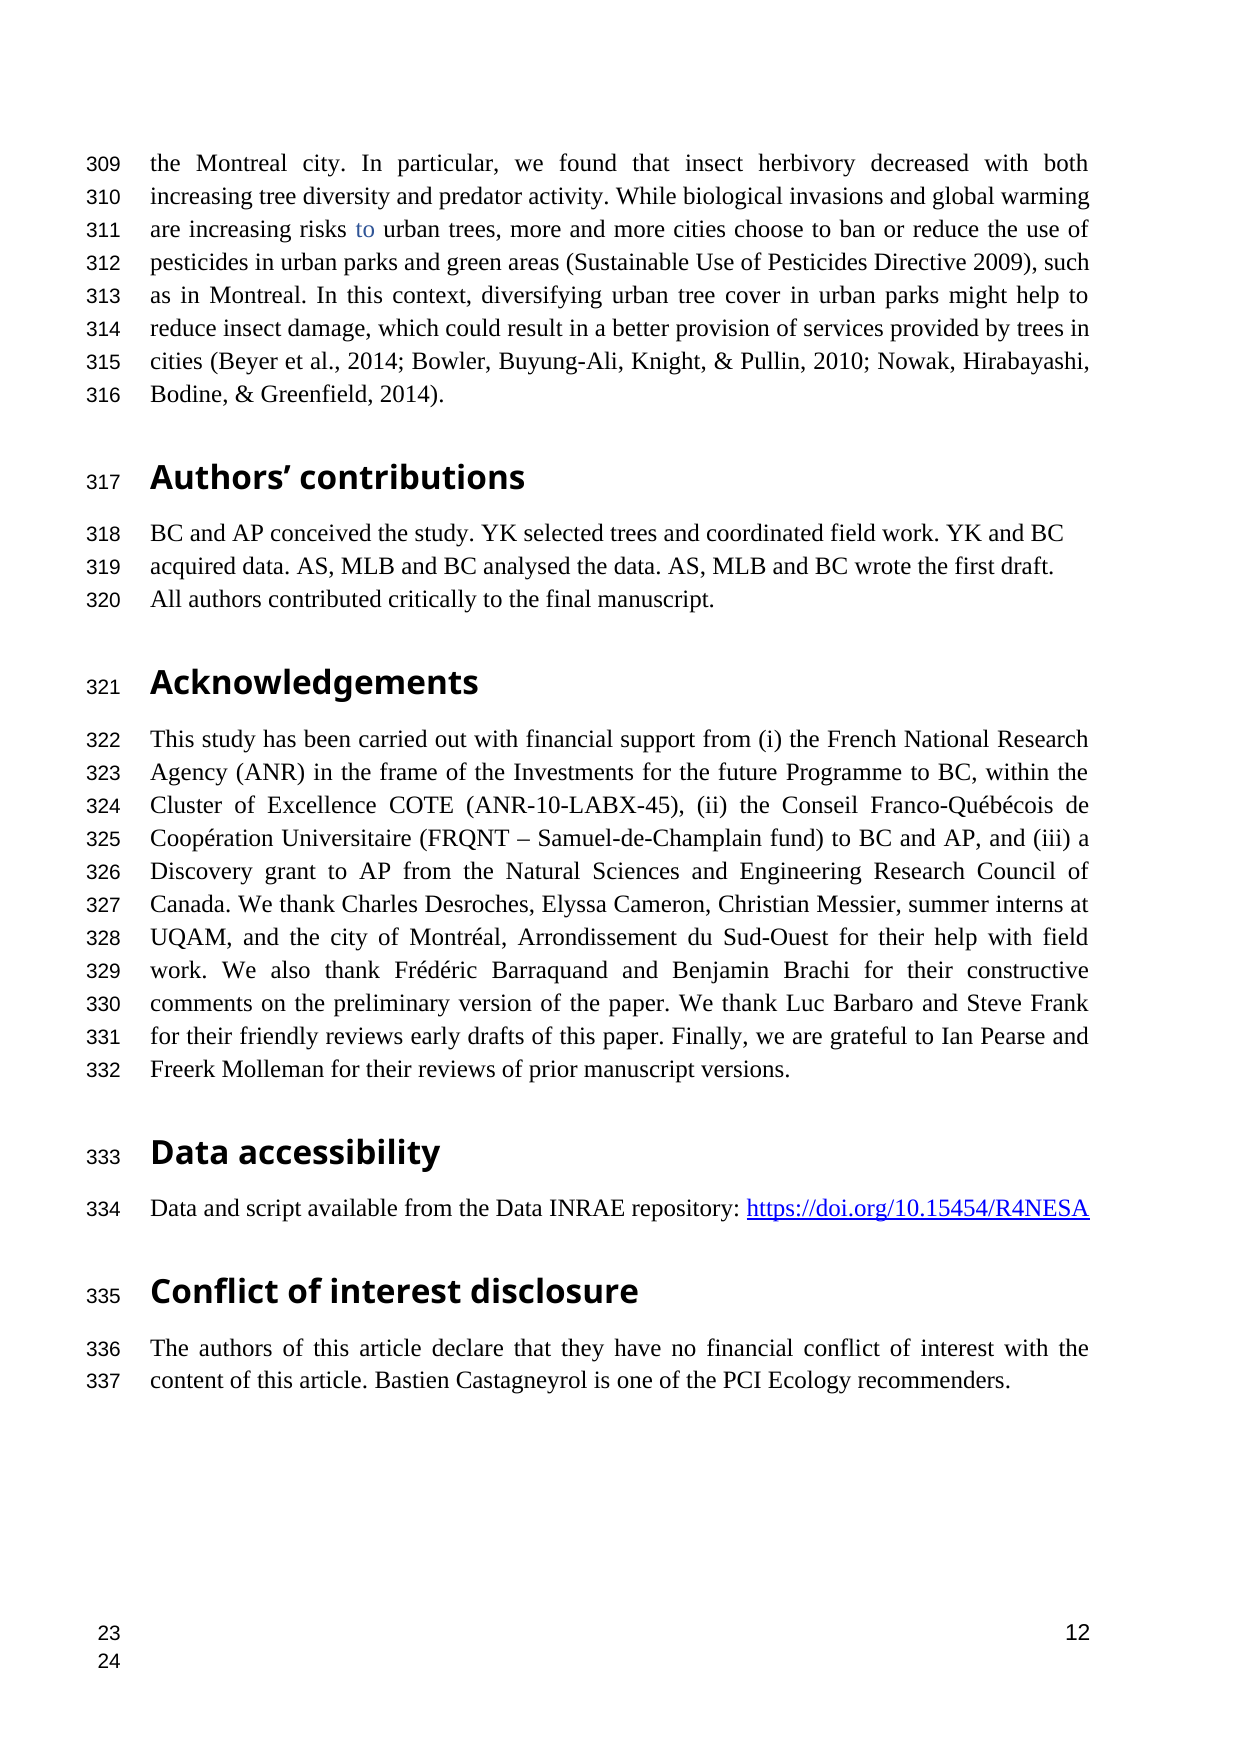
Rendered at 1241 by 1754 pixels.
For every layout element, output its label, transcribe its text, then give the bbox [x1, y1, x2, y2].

text The authors of this article declare that they have no financial conflict of interest with the content of this article. Bastien Castagneyrol is one of the PCI Ecology recommenders. [150, 1333, 1090, 1394]
subtitle Acknowledgements [150, 659, 1090, 704]
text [150, 148, 1090, 408]
subtitle Authors’ contributions [150, 453, 1090, 499]
text This study has been carried out with financial support from (i) the French National Research Agency (ANR) in the frame of the Investments for the future Programme to BC, within the Cluster of Excellence COTE (ANR-10-LABX-45), (ii) the Conseil Franco-Québécois de Coopération Universitaire (FRQNT – Samuel-de-Champlain fund) to BC and AP, and (iii) a Discovery grant to AP from the Natural Sciences and Engineering Research Council of Canada. We thank Charles Desroches, Elyssa Cameron, Christian Messier, summer interns at UQAM, and the city of Montréal, Arrondissement du Sud-Ouest for their help with field work. We also thank Frédéric Barraquand and Benjamin Brachi for their constructive comments on the preliminary version of the paper. We thank Luc Barbaro and Steve Frank for their friendly reviews early drafts of this paper. Finally, we are grateful to Ian Pearse and Freerk Molleman for their reviews of prior manuscript versions. [150, 724, 1090, 1083]
subtitle Conflict of interest disclosure [150, 1268, 1090, 1313]
text Data and script available from the Data INRAE repository: https://doi.org/10.15454/R4NESA [150, 1193, 1090, 1222]
subtitle Data accessibility [150, 1128, 1090, 1174]
text BC and AP conceived the study. YK selected trees and coordinated field work. YK and BC acquired data. AS, MLB and BC analysed the data. AS, MLB and BC wrote the first draft. All authors contributed critically to the final manuscript. [150, 518, 1090, 613]
